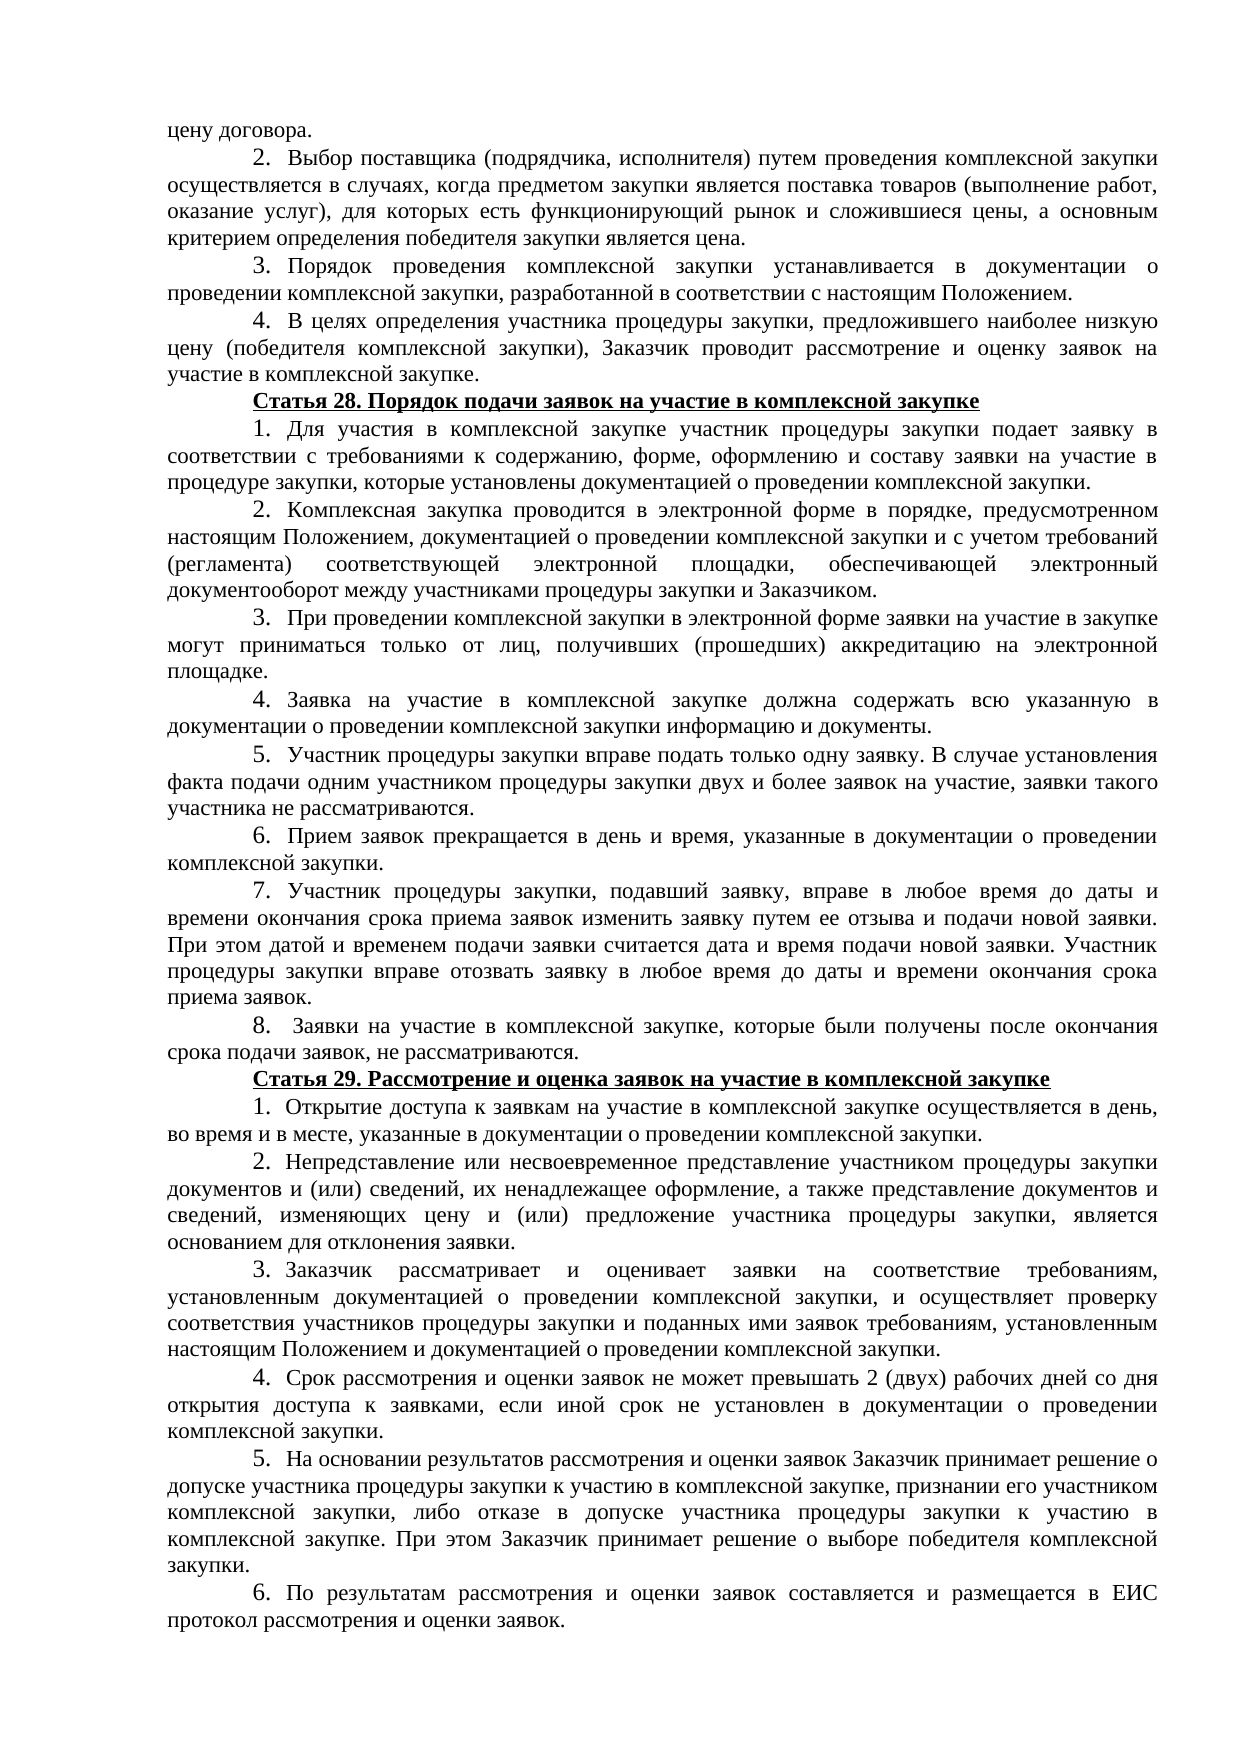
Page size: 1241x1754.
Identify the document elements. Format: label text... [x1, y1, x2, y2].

list Непредставление или несвоевременное представление участником процедуры закупки документов и (или) сведений, их ненадлежащее оформление, а также представление документов и сведений, изменяющих цену и (или) предложение участника процедуры закупки, является основанием для отклонения заявки. [167, 1146, 1159, 1254]
list Выбор поставщика (подрядчика, исполнителя) путем проведения комплексной закупки осуществляется в случаях, когда предметом закупки является поставка товаров (выполнение работ, оказание услуг), для которых есть функционирующий рынок и сложившиеся цены, а основным критерием определения победителя закупки является цена. [167, 142, 1159, 250]
list Заказчик рассматривает и оценивает заявки на соответствие требованиям, установленным документацией о проведении комплексной закупки, и осуществляет проверку соответствия участников процедуры закупки и поданных ими заявок требованиям, установленным настоящим Положением и документацией о проведении комплексной закупки. [167, 1254, 1159, 1362]
text Статья 29. Рассмотрение и оценка заявок на участие в комплексной закупке [252, 1065, 1159, 1091]
list Заявка на участие в комплексной закупке должна содержать всю указанную в документации о проведении комплексной закупки информацию и документы. [167, 684, 1159, 739]
list Комплексная закупка проводится в электронной форме в порядке, предусмотренном настоящим Положением, документацией о проведении комплексной закупки и с учетом требований (регламента) соответствующей электронной площадки, обеспечивающей электронный документооборот между участниками процедуры закупки и Заказчиком. [167, 494, 1159, 602]
list Участник процедуры закупки вправе подать только одну заявку. В случае установления факта подачи одним участником процедуры закупки двух и более заявок на участие, заявки такого участника не рассматриваются. [167, 739, 1159, 820]
text Статья 28. Порядок подачи заявок на участие в комплексной закупке [167, 387, 1159, 413]
list Прием заявок прекращается в день и время, указанные в документации о проведении комплексной закупки. [167, 820, 1159, 876]
list Порядок проведения комплексной закупки устанавливается в документации о проведении комплексной закупки, разработанной в соответствии с настоящим Положением. [167, 250, 1159, 305]
list В целях определения участника процедуры закупки, предложившего наиболее низкую цену (победителя комплексной закупки), Заказчик проводит рассмотрение и оценку заявок на участие в комплексной закупке. [167, 305, 1159, 387]
list На основании результатов рассмотрения и оценки заявок Заказчик принимает решение о допуске участника процедуры закупки к участию в комплексной закупке, признании его участником комплексной закупки, либо отказе в допуске участника процедуры закупки к участию в комплексной закупке. При этом Заказчик принимает решение о выборе победителя комплексной закупки. [167, 1443, 1159, 1577]
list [167, 116, 1159, 142]
list Открытие доступа к заявкам на участие в комплексной закупке осуществляется в день, во время и в месте, указанные в документации о проведении комплексной закупки. [167, 1091, 1159, 1146]
list По результатам рассмотрения и оценки заявок составляется и размещается в ЕИС протокол рассмотрения и оценки заявок. [167, 1577, 1159, 1633]
list Заявки на участие в комплексной закупке, которые были получены после окончания срока подачи заявок, не рассматриваются. [167, 1010, 1159, 1065]
list Срок рассмотрения и оценки заявок не может превышать 2 (двух) рабочих дней со дня открытия доступа к заявками, если иной срок не установлен в документации о проведении комплексной закупки. [167, 1362, 1159, 1443]
list Для участия в комплексной закупке участник процедуры закупки подает заявку в соответствии с требованиями к содержанию, форме, оформлению и составу заявки на участие в процедуре закупки, которые установлены документацией о проведении комплексной закупки. [167, 413, 1159, 494]
list Участник процедуры закупки, подавший заявку, вправе в любое время до даты и времени окончания срока приема заявок изменить заявку путем ее отзыва и подачи новой заявки. При этом датой и временем подачи заявки считается дата и время подачи новой заявки. Участник процедуры закупки вправе отозвать заявку в любое время до даты и времени окончания срока приема заявок. [167, 876, 1159, 1010]
list При проведении комплексной закупки в электронной форме заявки на участие в закупке могут приниматься только от лиц, получивших (прошедших) аккредитацию на электронной площадке. [167, 602, 1159, 684]
